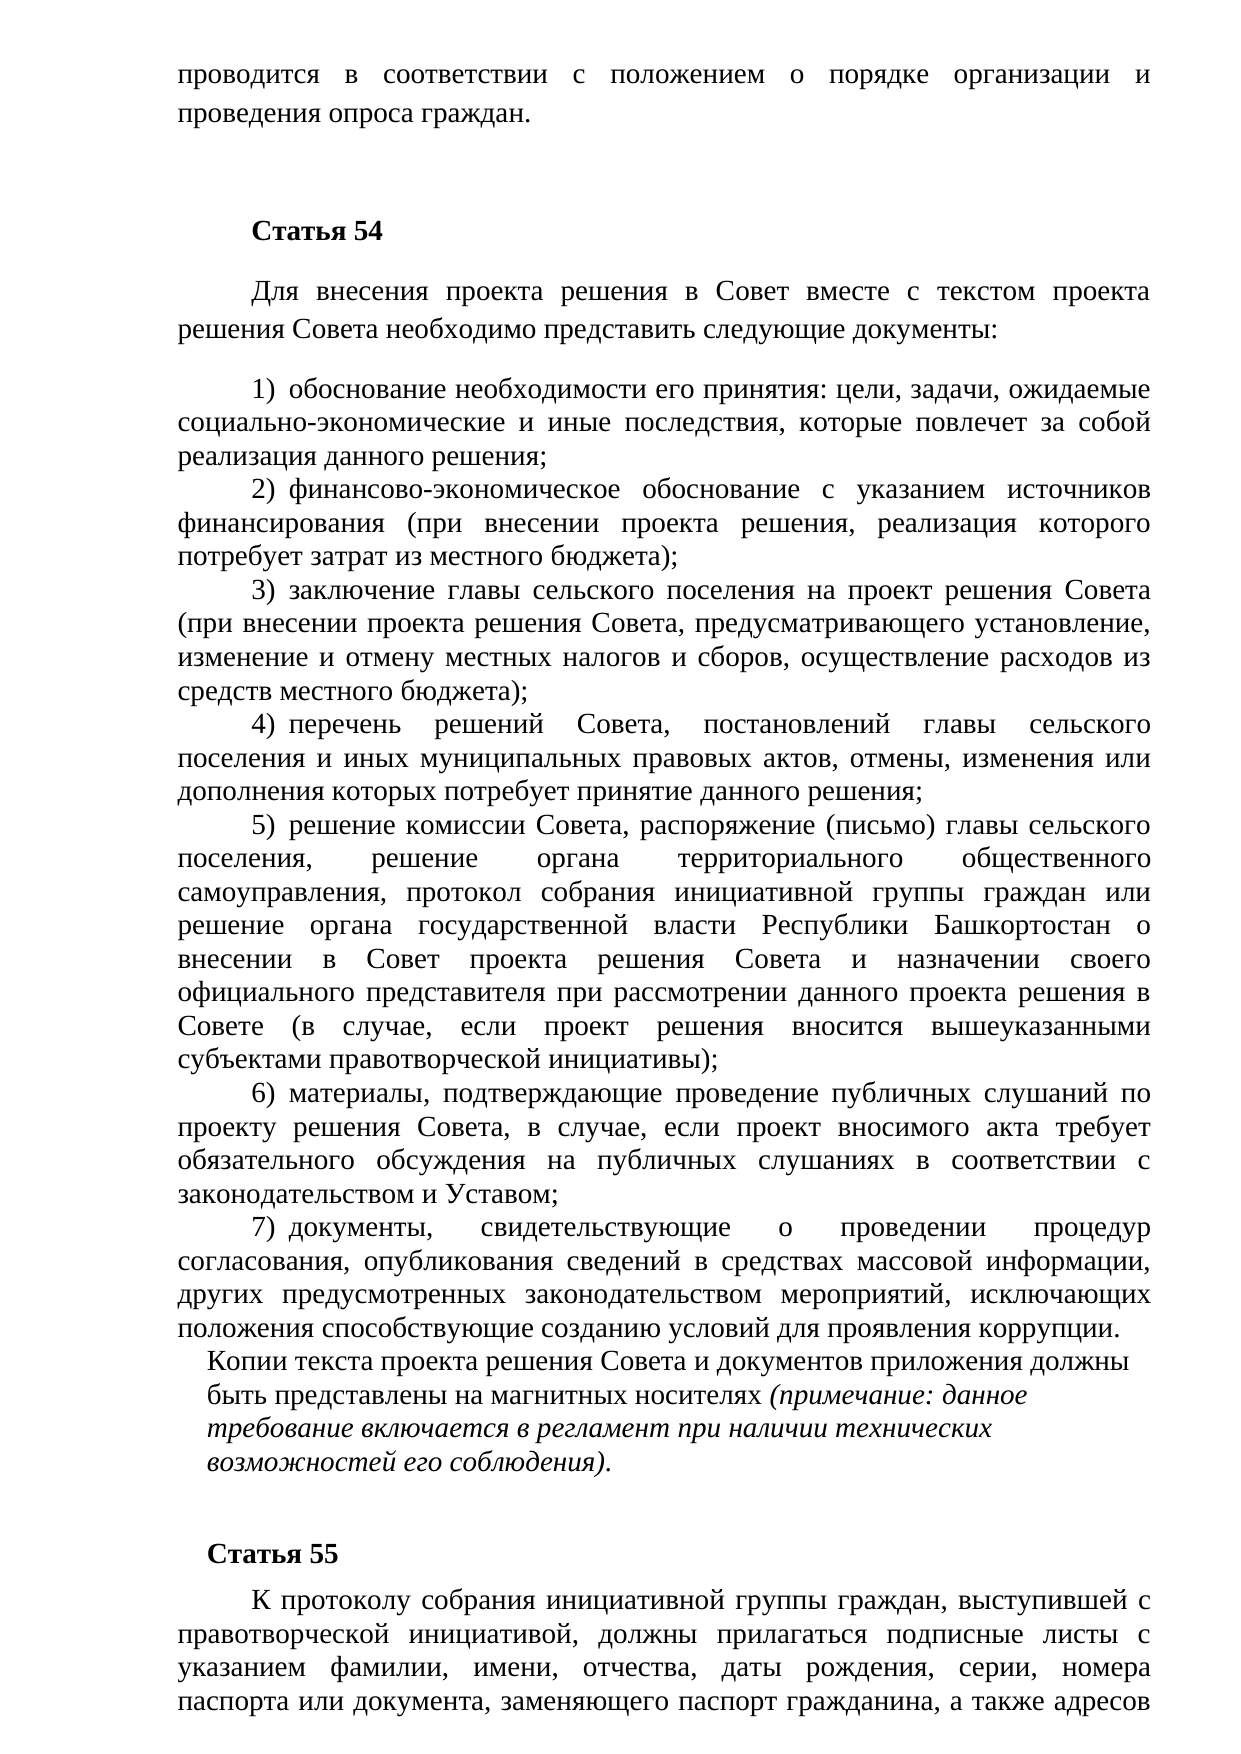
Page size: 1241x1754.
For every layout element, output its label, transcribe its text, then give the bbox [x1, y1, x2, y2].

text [177, 1582, 1152, 1716]
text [177, 56, 1152, 128]
list решение комиссии Совета, распоряжение (письмо) главы сельского поселения, решение органа территориального общественного самоуправления, протокол собрания инициативной группы граждан или решение органа государственной власти Республики Башкортостан о внесении в Совет проекта решения Совета и назначении своего официального представителя при рассмотрении данного проекта решения в Совете (в случае, если проект решения вносится вышеуказанными субъектами правотворческой инициативы); [177, 807, 1152, 1075]
list обоснование необходимости его принятия: цели, задачи, ожидаемые социально-экономические и иные последствия, которые повлечет за собой реализация данного решения; [177, 371, 1152, 471]
list перечень решений Совета, постановлений главы сельского поселения и иных муниципальных правовых актов, отмены, изменения или дополнения которых потребует принятие данного решения; [177, 706, 1152, 807]
list заключение главы сельского поселения на проект решения Совета (при внесении проекта решения Совета, предусматривающего установление, изменение и отмену местных налогов и сборов, осуществление расходов из средств местного бюджета); [177, 572, 1152, 706]
text Статья 55 [207, 1536, 1152, 1570]
list финансово-экономическое обоснование с указанием источников финансирования (при внесении проекта решения, реализация которого потребует затрат из местного бюджета); [177, 471, 1152, 572]
text Статья 54 [177, 213, 1152, 247]
text Для внесения проекта решения в Совет вместе с текстом проекта решения Совета необходимо представить следующие документы: [177, 273, 1152, 345]
text Копии текста проекта решения Совета и документов приложения должны быть представлены на магнитных носителях (примечание: данное требование включается в регламент при наличии технических возможностей его соблюдения). [207, 1343, 1152, 1478]
list документы, свидетельствующие о проведении процедур согласования, опубликования сведений в средствах массовой информации, других предусмотренных законодательством мероприятий, исключающих положения способствующие созданию условий для проявления коррупции. [177, 1209, 1152, 1343]
list материалы, подтверждающие проведение публичных слушаний по проекту решения Совета, в случае, если проект вносимого акта требует обязательного обсуждения на публичных слушаниях в соответствии с законодательством и Уставом; [177, 1075, 1152, 1209]
